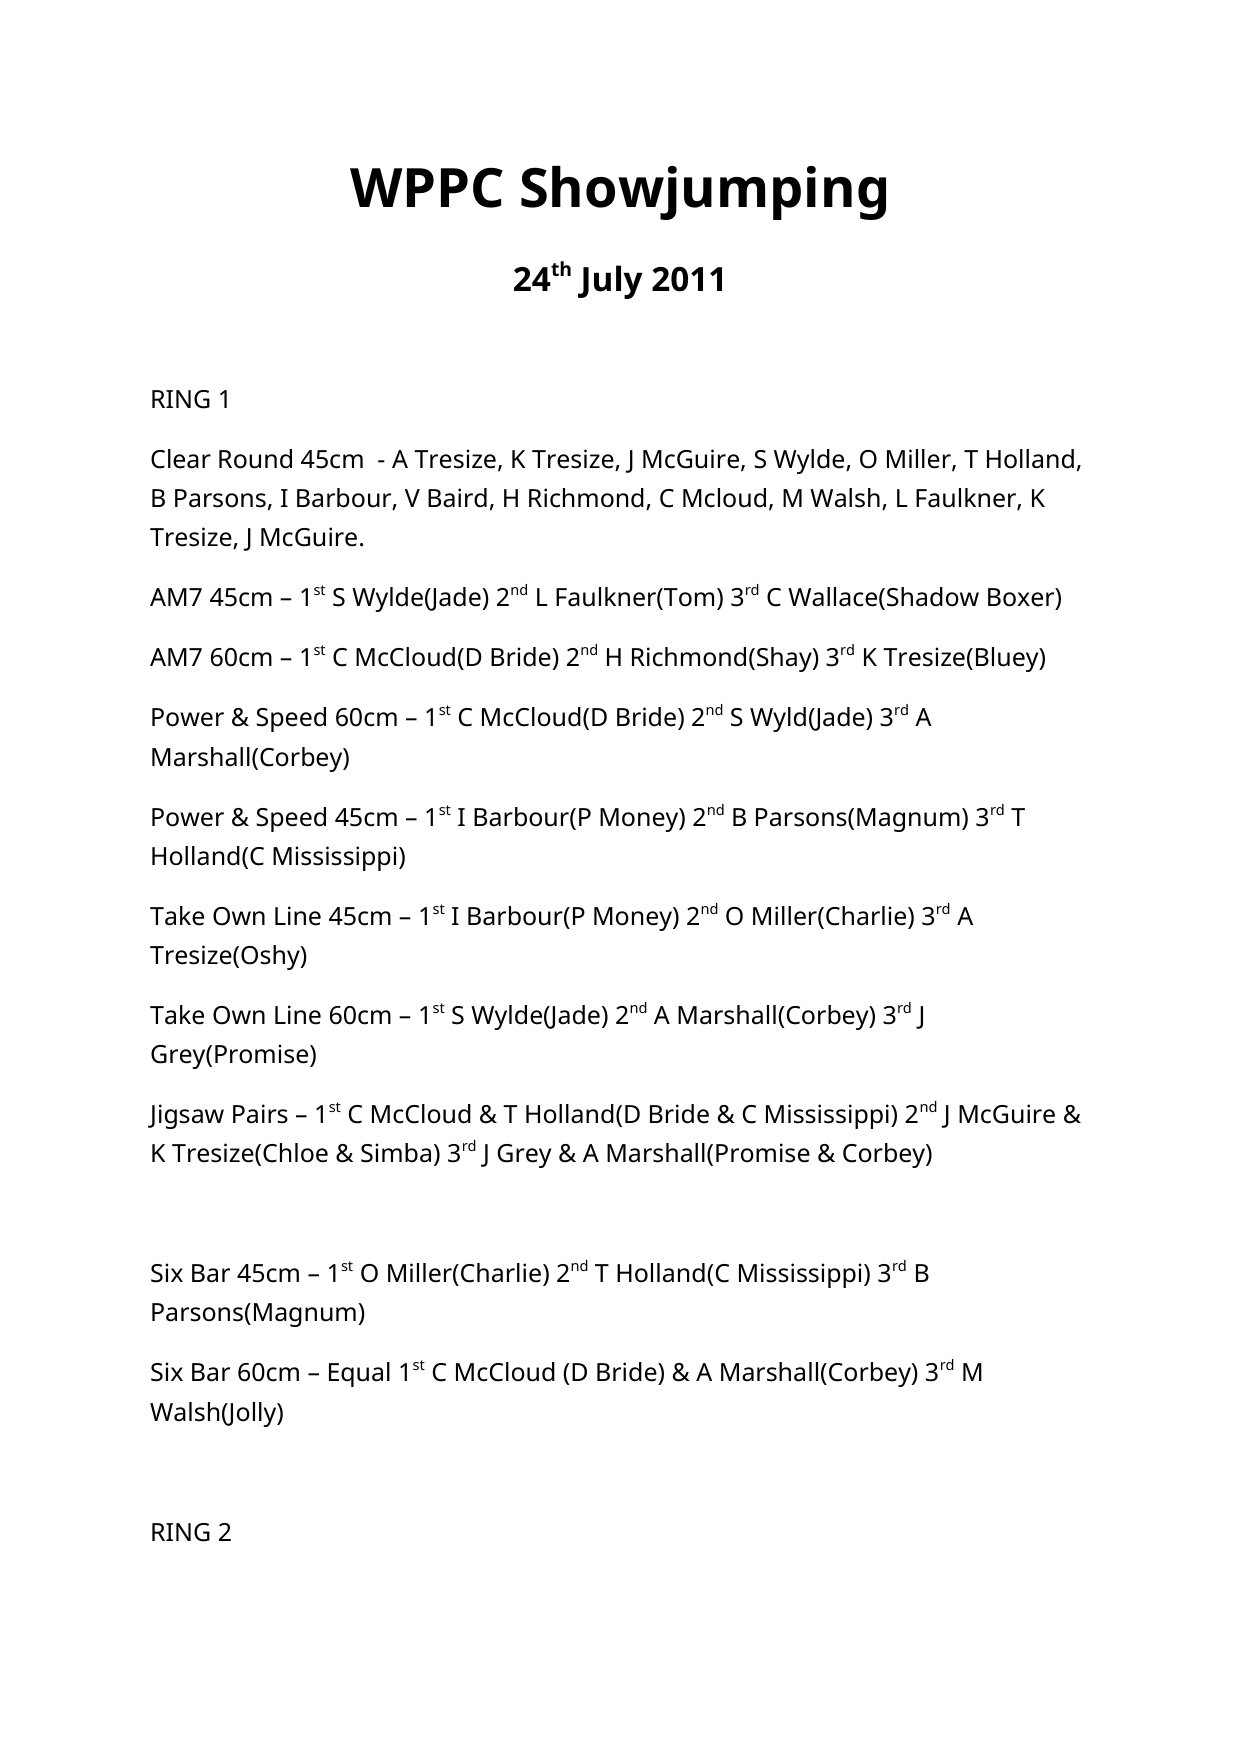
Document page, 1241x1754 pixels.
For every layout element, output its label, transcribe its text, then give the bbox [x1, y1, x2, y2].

text 24th July 2011 [150, 256, 1090, 301]
text Clear Round 45cm - A Tresize, K Tresize, J McGuire, S Wylde, O Miller, T Holland, B Parsons, I Barbour, V Baird, H Richmond, C Mcloud, M Walsh, L Faulkner, K Tresize, J McGuire. [150, 442, 1090, 554]
text AM7 60cm – 1st C McCloud(D Bride) 2nd H Richmond(Shay) 3rd K Tresize(Bluey) [150, 640, 1090, 674]
text WPPC Showjumping [150, 150, 1090, 224]
text Jigsaw Pairs – 1st C McCloud & T Holland(D Bride & C Mississippi) 2nd J McGuire & K Tresize(Chloe & Simba) 3rd J Grey & A Marshall(Promise & Corbey) [150, 1097, 1090, 1170]
text Take Own Line 60cm – 1st S Wylde(Jade) 2nd A Marshall(Corbey) 3rd J Grey(Promise) [150, 997, 1090, 1071]
text Six Bar 60cm – Equal 1st C McCloud (D Bride) & A Marshall(Corbey) 3rd M Walsh(Jolly) [150, 1355, 1090, 1428]
text RING 1 [150, 382, 1090, 416]
text Power & Speed 45cm – 1st I Barbour(P Money) 2nd B Parsons(Magnum) 3rd T Holland(C Mississippi) [150, 799, 1090, 872]
text RING 2 [150, 1514, 1090, 1548]
text Take Own Line 45cm – 1st I Barbour(P Money) 2nd O Miller(Charlie) 3rd A Tresize(Oshy) [150, 898, 1090, 972]
text AM7 45cm – 1st S Wylde(Jade) 2nd L Faulkner(Tom) 3rd C Wallace(Shadow Boxer) [150, 580, 1090, 614]
text Six Bar 45cm – 1st O Miller(Charlie) 2nd T Holland(C Mississippi) 3rd B Parsons(Magnum) [150, 1256, 1090, 1329]
text Power & Speed 60cm – 1st C McCloud(D Bride) 2nd S Wyld(Jade) 3rd A Marshall(Corbey) [150, 700, 1090, 773]
